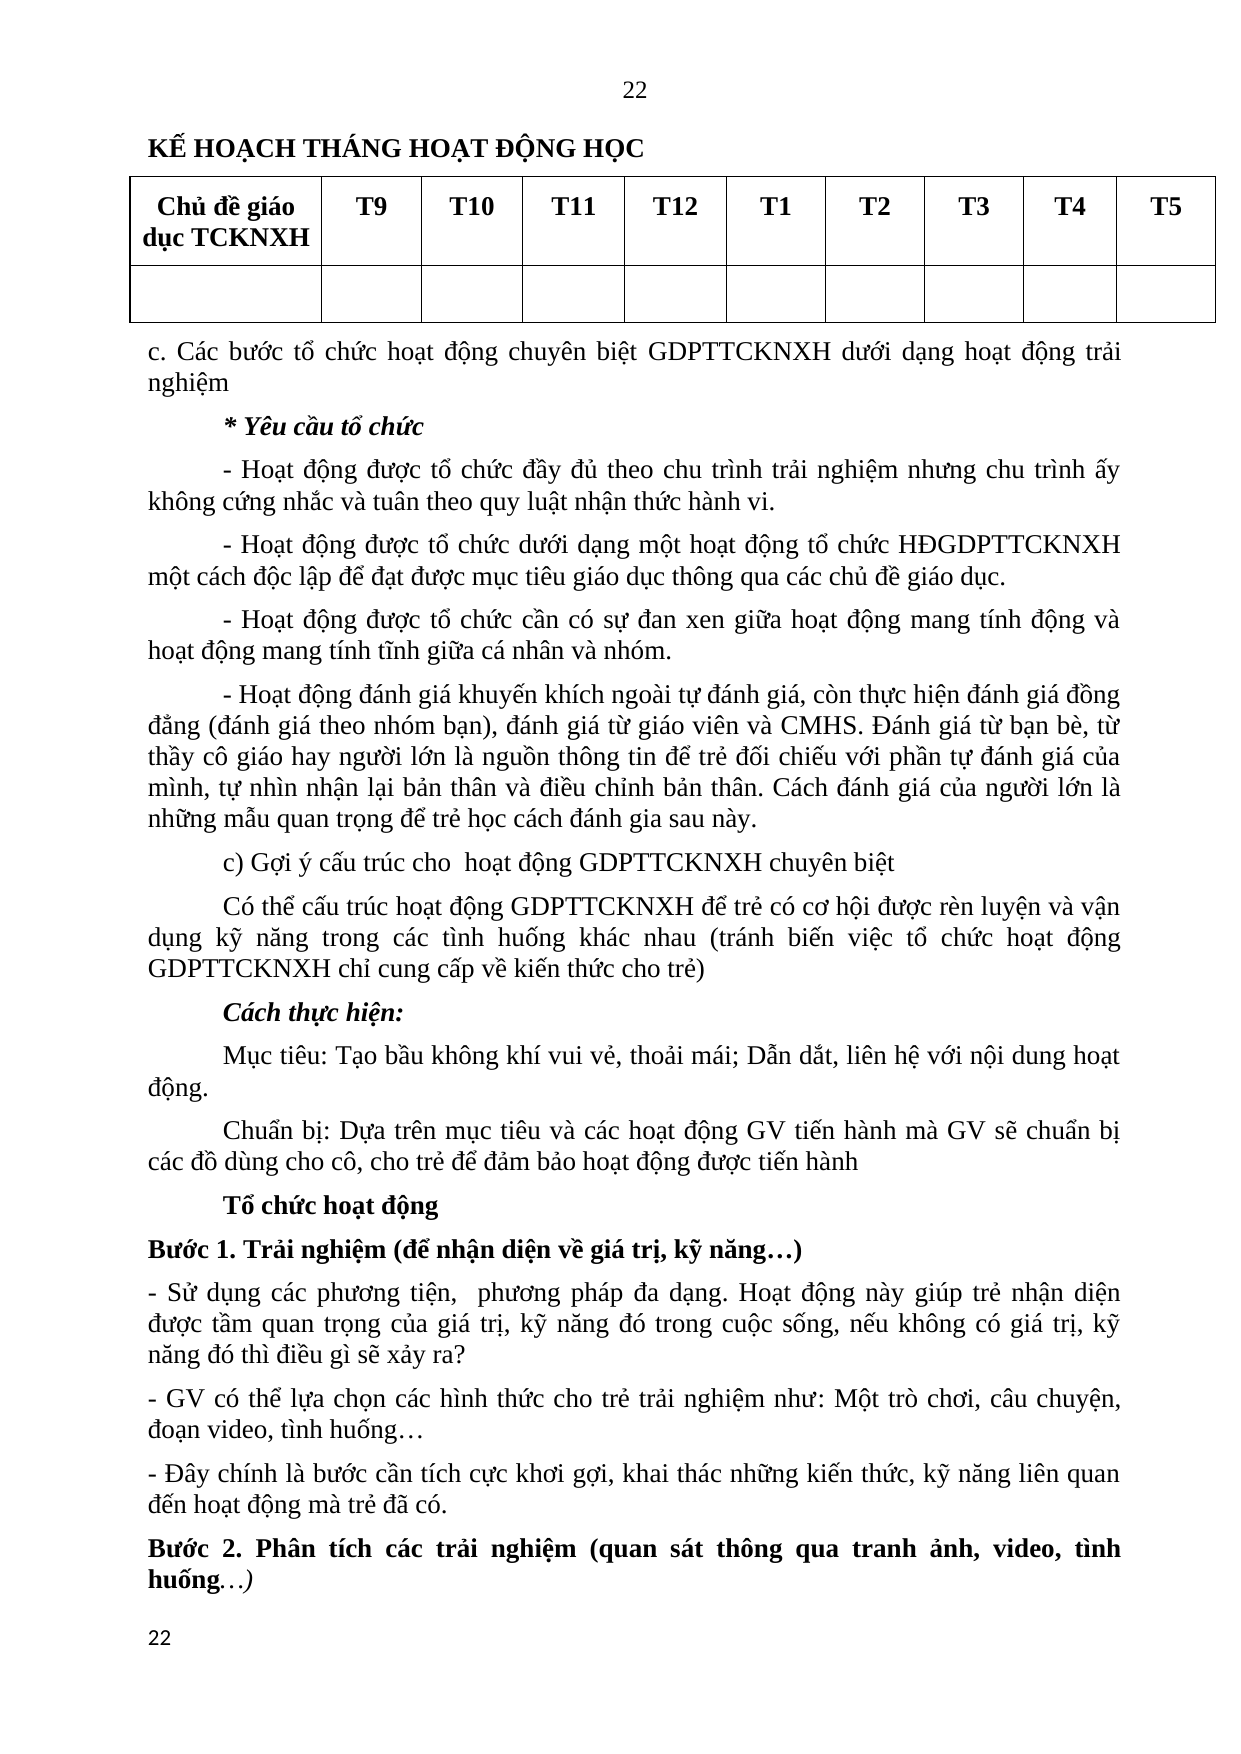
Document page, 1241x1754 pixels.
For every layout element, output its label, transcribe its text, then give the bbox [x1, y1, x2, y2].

table_header T5 [1117, 177, 1215, 264]
table_cell [727, 266, 825, 322]
table_cell [322, 266, 421, 322]
text * Yêu cầu tổ chức [148, 410, 1122, 441]
text - Hoạt động được tổ chức dưới dạng một hoạt động tổ chức HĐGDPTTCKNXH một cách độc lập để đạt được mục tiêu giáo dục thông qua các chủ đề giáo dục. [148, 528, 1122, 591]
table_cell [826, 266, 924, 322]
text Bước 2. Phân tích các trải nghiệm (quan sát thông qua tranh ảnh, video, tình huống…) [148, 1532, 1122, 1594]
text Chuẩn bị: Dựa trên mục tiêu và các hoạt động GV tiến hành mà GV sẽ chuẩn bị các đồ dùng cho cô, cho trẻ để đảm bảo hoạt động được tiến hành [148, 1114, 1122, 1177]
table_header T10 [422, 177, 522, 264]
text c) Gợi ý cấu trúc cho hoạt động GDPTTCKNXH chuyên biệt [148, 846, 1122, 877]
table_cell [422, 266, 522, 322]
text - GV có thể lựa chọn các hình thức cho trẻ trải nghiệm như: Một trò chơi, câu chuyện, đoạn video, tình huống… [148, 1382, 1122, 1444]
text - Đây chính là bước cần tích cực khơi gợi, khai thác những kiến thức, kỹ năng liên quan đến hoạt động mà trẻ đã có. [148, 1457, 1122, 1519]
table_header T12 [625, 177, 726, 264]
text Bước 1. Trải nghiệm (để nhận diện về giá trị, kỹ năng…) [148, 1233, 1122, 1264]
text Mục tiêu: Tạo bầu không khí vui vẻ, thoải mái; Dẫn dắt, liên hệ với nội dung hoạt động. [148, 1039, 1122, 1102]
table_cell [1024, 266, 1116, 322]
table_cell [925, 266, 1023, 322]
table_header T2 [826, 177, 924, 264]
table_header T1 [727, 177, 825, 264]
text - Hoạt động được tổ chức cần có sự đan xen giữa hoạt động mang tính động và hoạt động mang tính tĩnh giữa cá nhân và nhóm. [148, 603, 1122, 666]
table_cell [1117, 266, 1215, 322]
table_header T11 [523, 177, 624, 264]
text Cách thực hiện: [148, 996, 1122, 1027]
text c. Các bước tổ chức hoạt động chuyên biệt GDPTTCKNXH dưới dạng hoạt động trải nghiệm [148, 335, 1122, 397]
text - Hoạt động được tổ chức đầy đủ theo chu trình trải nghiệm nhưng chu trình ấy không cứng nhắc và tuân theo quy luật nhận thức hành vi. [148, 454, 1122, 516]
table_cell [523, 266, 624, 322]
table_header T3 [925, 177, 1023, 264]
text Tổ chức hoạt động [148, 1189, 1122, 1220]
table_header T4 [1024, 177, 1116, 264]
table_cell [625, 266, 726, 322]
table_header Chủ đề giáo dục TCKNXH [131, 177, 321, 264]
text - Hoạt động đánh giá khuyến khích ngoài tự đánh giá, còn thực hiện đánh giá đồng đẳng (đánh giá theo nhóm bạn), đánh giá từ giáo viên và CMHS. Đánh giá từ bạn bè, từ thầy cô giáo hay người lớn là nguồn thông tin để trẻ đối chiếu với phần tự đánh giá của mình, tự nhìn nhận lại bản thân và điều chỉnh bản thân. Cách đánh giá của người lớn là những mẫu quan trọng để trẻ học cách đánh gia sau này. [148, 678, 1122, 834]
text Có thể cấu trúc hoạt động GDPTTCKNXH để trẻ có cơ hội được rèn luyện và vận dụng kỹ năng trong các tình huống khác nhau (tránh biến việc tổ chức hoạt động GDPTTCKNXH chỉ cung cấp về kiến thức cho trẻ) [148, 890, 1122, 983]
text - Sử dụng các phương tiện, phương pháp đa dạng. Hoạt động này giúp trẻ nhận diện được tầm quan trọng của giá trị, kỹ năng đó trong cuộc sống, nếu không có giá trị, kỹ năng đó thì điều gì sẽ xảy ra? [148, 1276, 1122, 1370]
table_cell [131, 266, 321, 322]
text KẾ HOẠCH THÁNG HOẠT ĐỘNG HỌC [148, 132, 1122, 164]
table_header T9 [322, 177, 421, 264]
